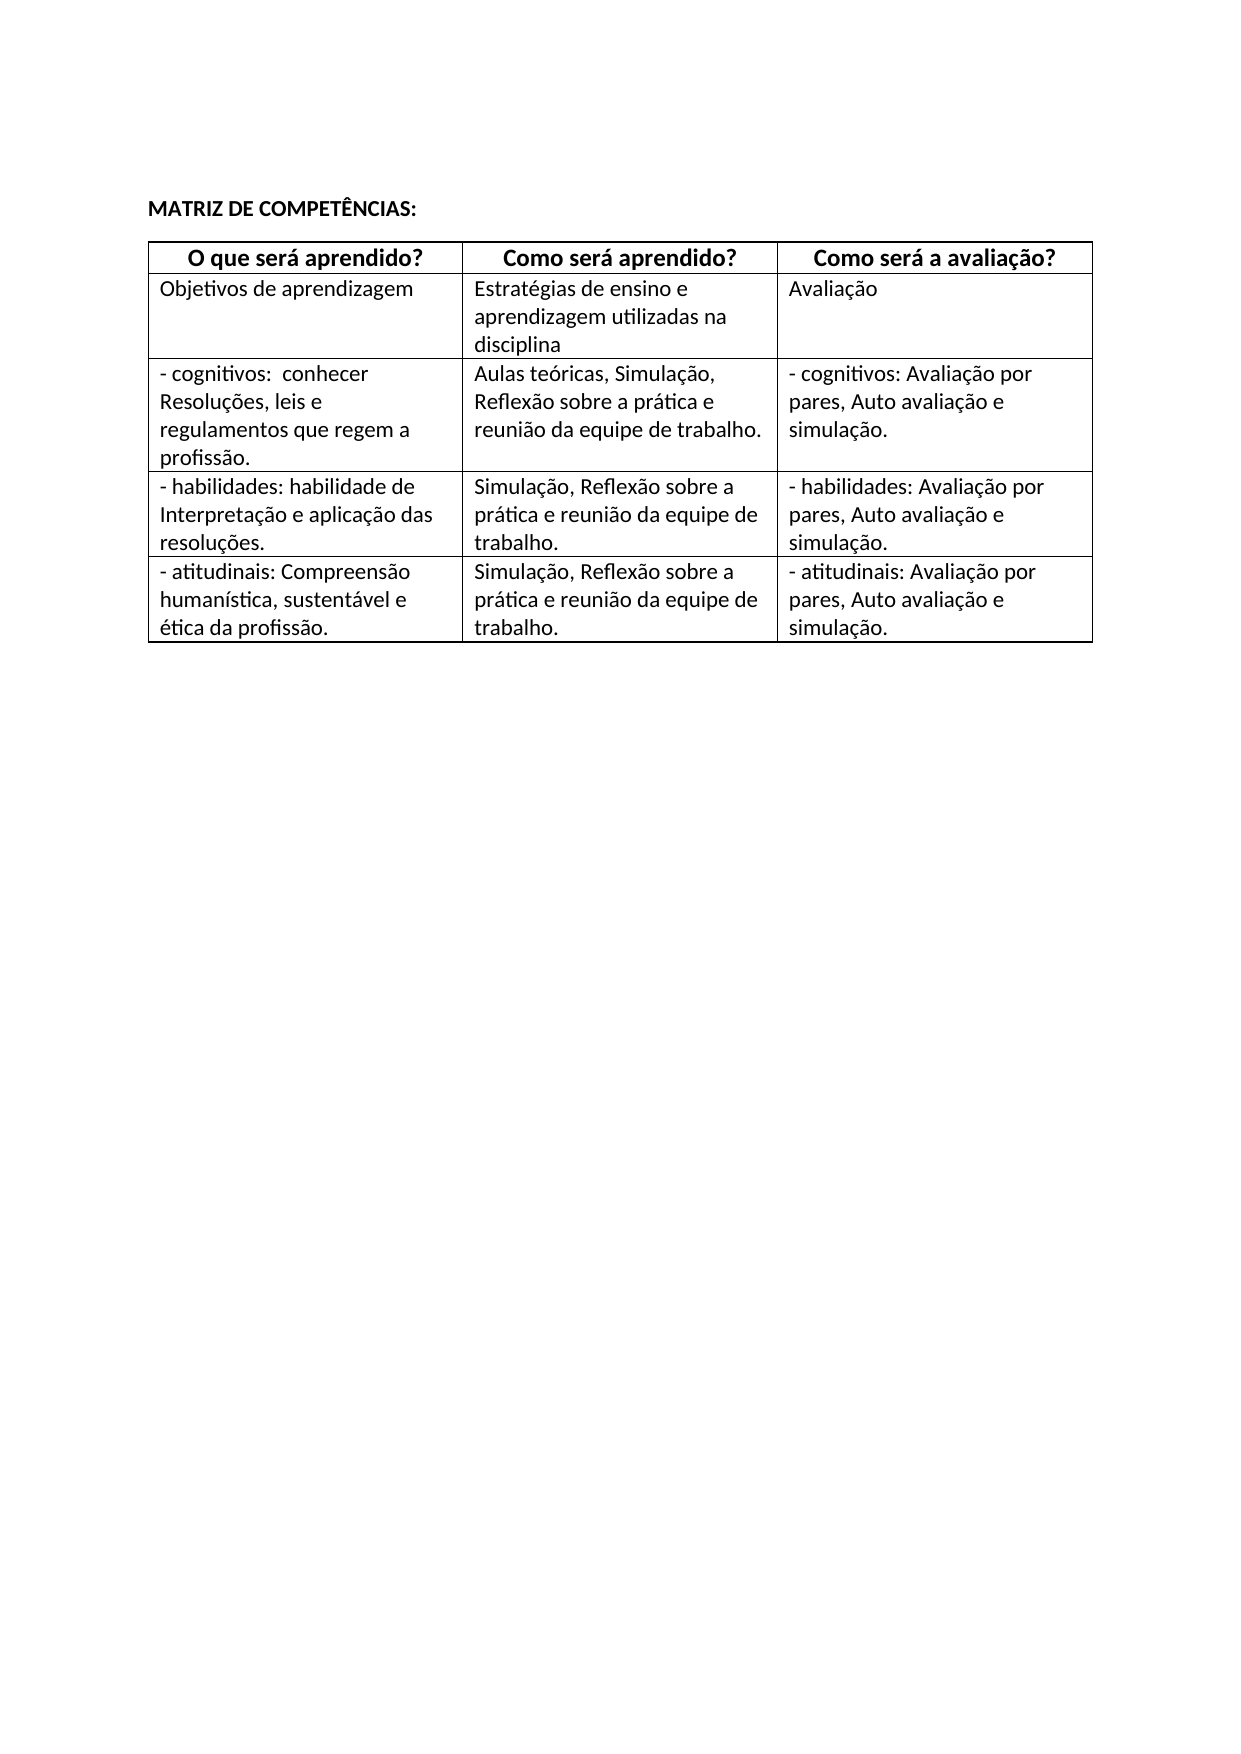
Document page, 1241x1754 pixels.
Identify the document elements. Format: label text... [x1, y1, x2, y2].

table_cell Estratégias de ensino e aprendizagem utilizadas na disciplina [463, 274, 777, 358]
table_cell Avaliação [778, 274, 1092, 358]
table_cell Aulas teóricas, Simulação, Reflexão sobre a prática e reunião da equipe de trabalho. [463, 359, 777, 471]
table_cell - atitudinais: Avaliação por pares, Auto avaliação e simulação. [778, 557, 1092, 641]
table_header Como será aprendido? [463, 243, 777, 273]
table_cell - atitudinais: Compreensão humanística, sustentável e ética da profissão. [149, 557, 462, 641]
table_cell - cognitivos: Avaliação por pares, Auto avaliação e simulação. [778, 359, 1092, 471]
text MATRIZ DE COMPETÊNCIAS: [148, 194, 1093, 222]
table_cell - habilidades: Avaliação por pares, Auto avaliação e simulação. [778, 472, 1092, 556]
table_cell - habilidades: habilidade de Interpretação e aplicação das resoluções. [149, 472, 462, 556]
table_cell - cognitivos: conhecer Resoluções, leis e regulamentos que regem a profissão. [149, 359, 462, 471]
table_cell Simulação, Reflexão sobre a prática e reunião da equipe de trabalho. [463, 557, 777, 641]
table_cell Objetivos de aprendizagem [149, 274, 462, 358]
table_cell Simulação, Reflexão sobre a prática e reunião da equipe de trabalho. [463, 472, 777, 556]
table_header Como será a avaliação? [778, 243, 1092, 273]
table_header O que será aprendido? [149, 243, 462, 273]
